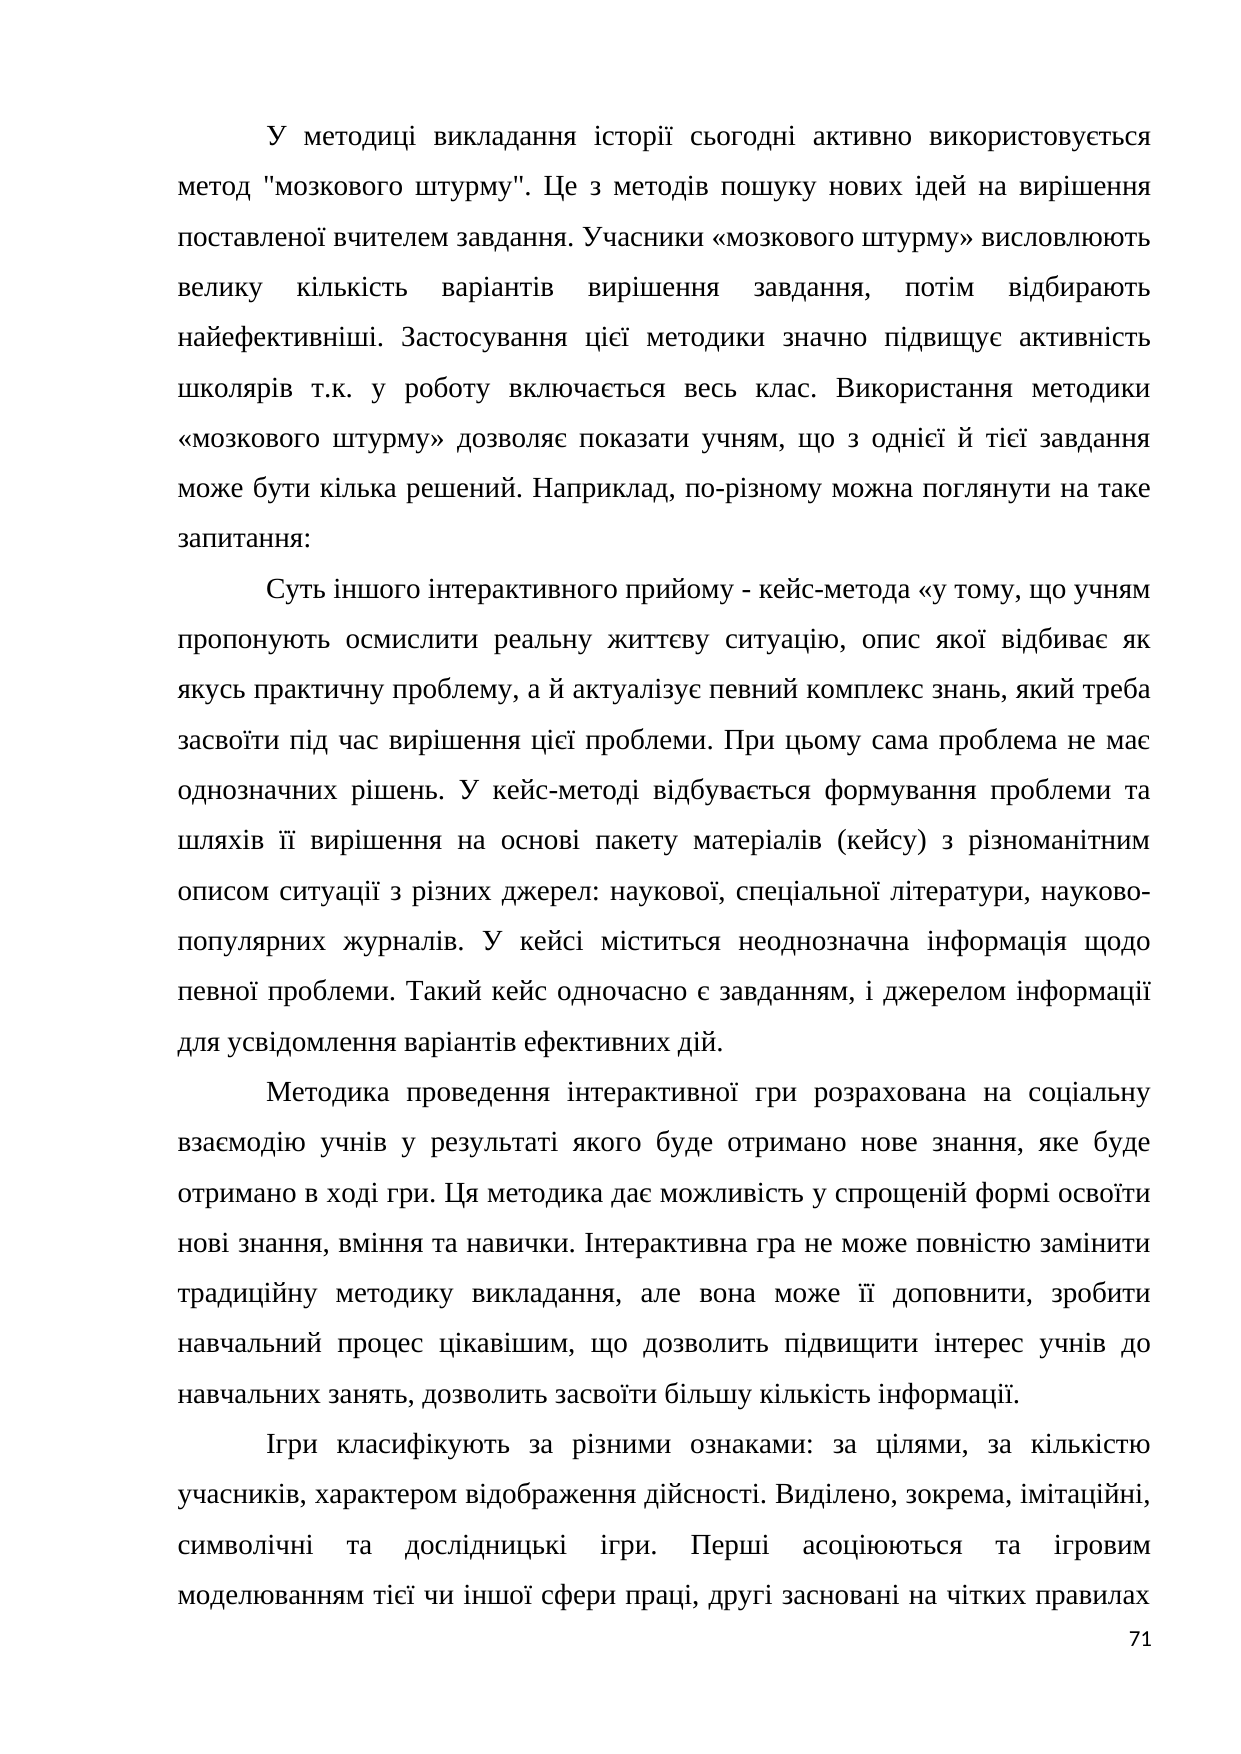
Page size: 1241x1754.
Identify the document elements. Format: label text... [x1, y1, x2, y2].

text У методиці викладання історії сьогодні активно використовується метод "мозкового штурму". Це з методів пошуку нових ідей на вирішення поставленої вчителем завдання. Учасники «мозкового штурму» висловлюють велику кількість варіантів вирішення завдання, потім відбирають найефективніші. Застосування цієї методики значно підвищує активність школярів т.к. у роботу включається весь клас. Використання методики «мозкового штурму» дозволяє показати учням, що з однієї й тієї завдання може бути кілька решений. Наприклад, по-різному можна поглянути на таке запитання: [177, 118, 1152, 554]
text Методика проведення інтерактивної гри розрахована на соціальну взаємодію учнів у результаті якого буде отримано нове знання, яке буде отримано в ході гри. Ця методика дає можливість у спрощеній формі освоїти нові знання, вміння та навички. Інтерактивна гра не може повністю замінити традиційну методику викладання, але вона може її доповнити, зробити навчальний процес цікавішим, що дозволить підвищити інтерес учнів до навчальних занять, дозволить засвоїти більшу кількість інформації. [177, 1074, 1152, 1409]
text Суть іншого інтерактивного прийому - кейс-метода «у тому, що учням пропонують осмислити реальну життєву ситуацію, опис якої відбиває як якусь практичну проблему, а й актуалізує певний комплекс знань, який треба засвоїти під час вирішення цієї проблеми. При цьому сама проблема не має однозначних рішень. У кейс-методі відбувається формування проблеми та шляхів її вирішення на основі пакету матеріалів (кейсу) з різноманітним описом ситуації з різних джерел: наукової, спеціальної літератури, науково-популярних журналів. У кейсі міститься неоднозначна інформація щодо певної проблеми. Такий кейс одночасно є завданням, і джерелом інформації для усвідомлення варіантів ефективних дій. [177, 571, 1152, 1057]
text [177, 1426, 1152, 1611]
